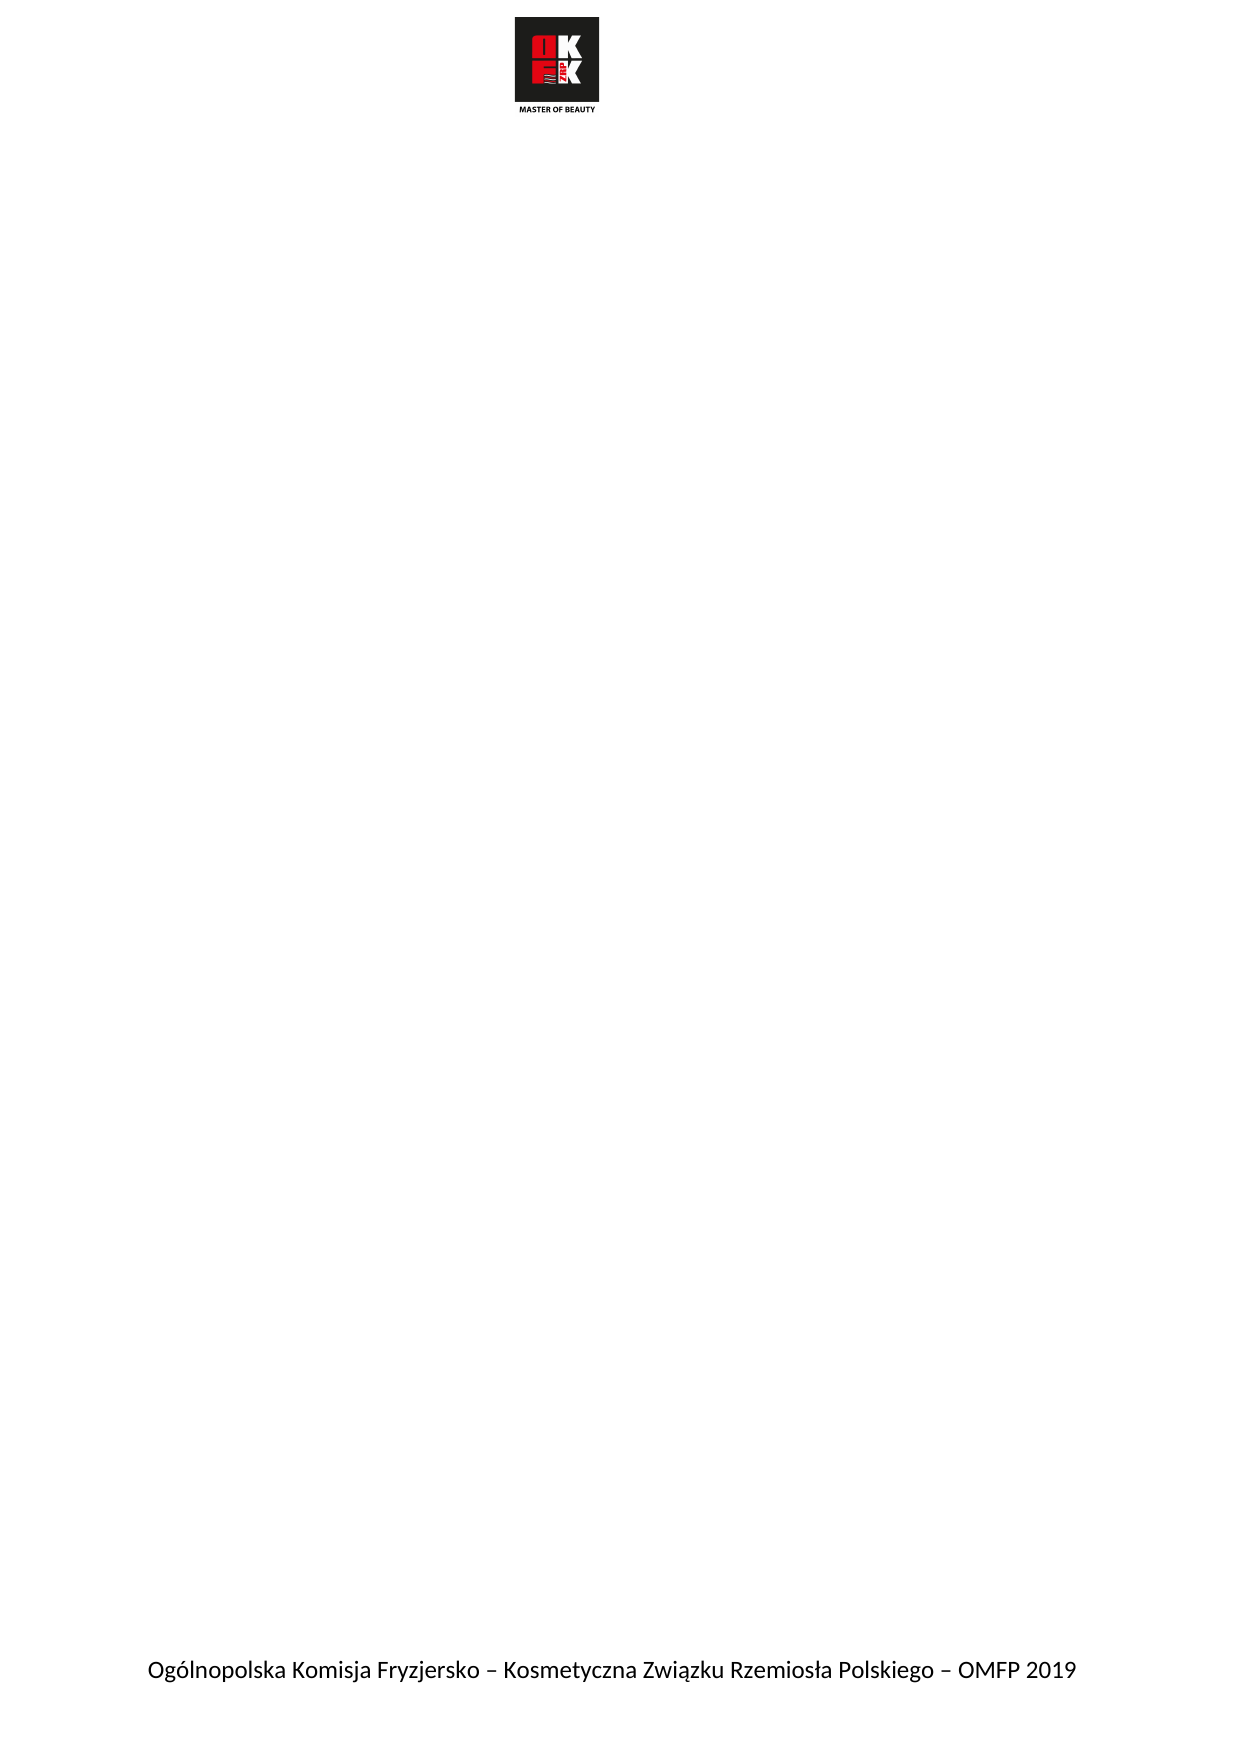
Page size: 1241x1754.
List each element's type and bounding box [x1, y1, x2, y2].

picture [514, 17, 600, 117]
